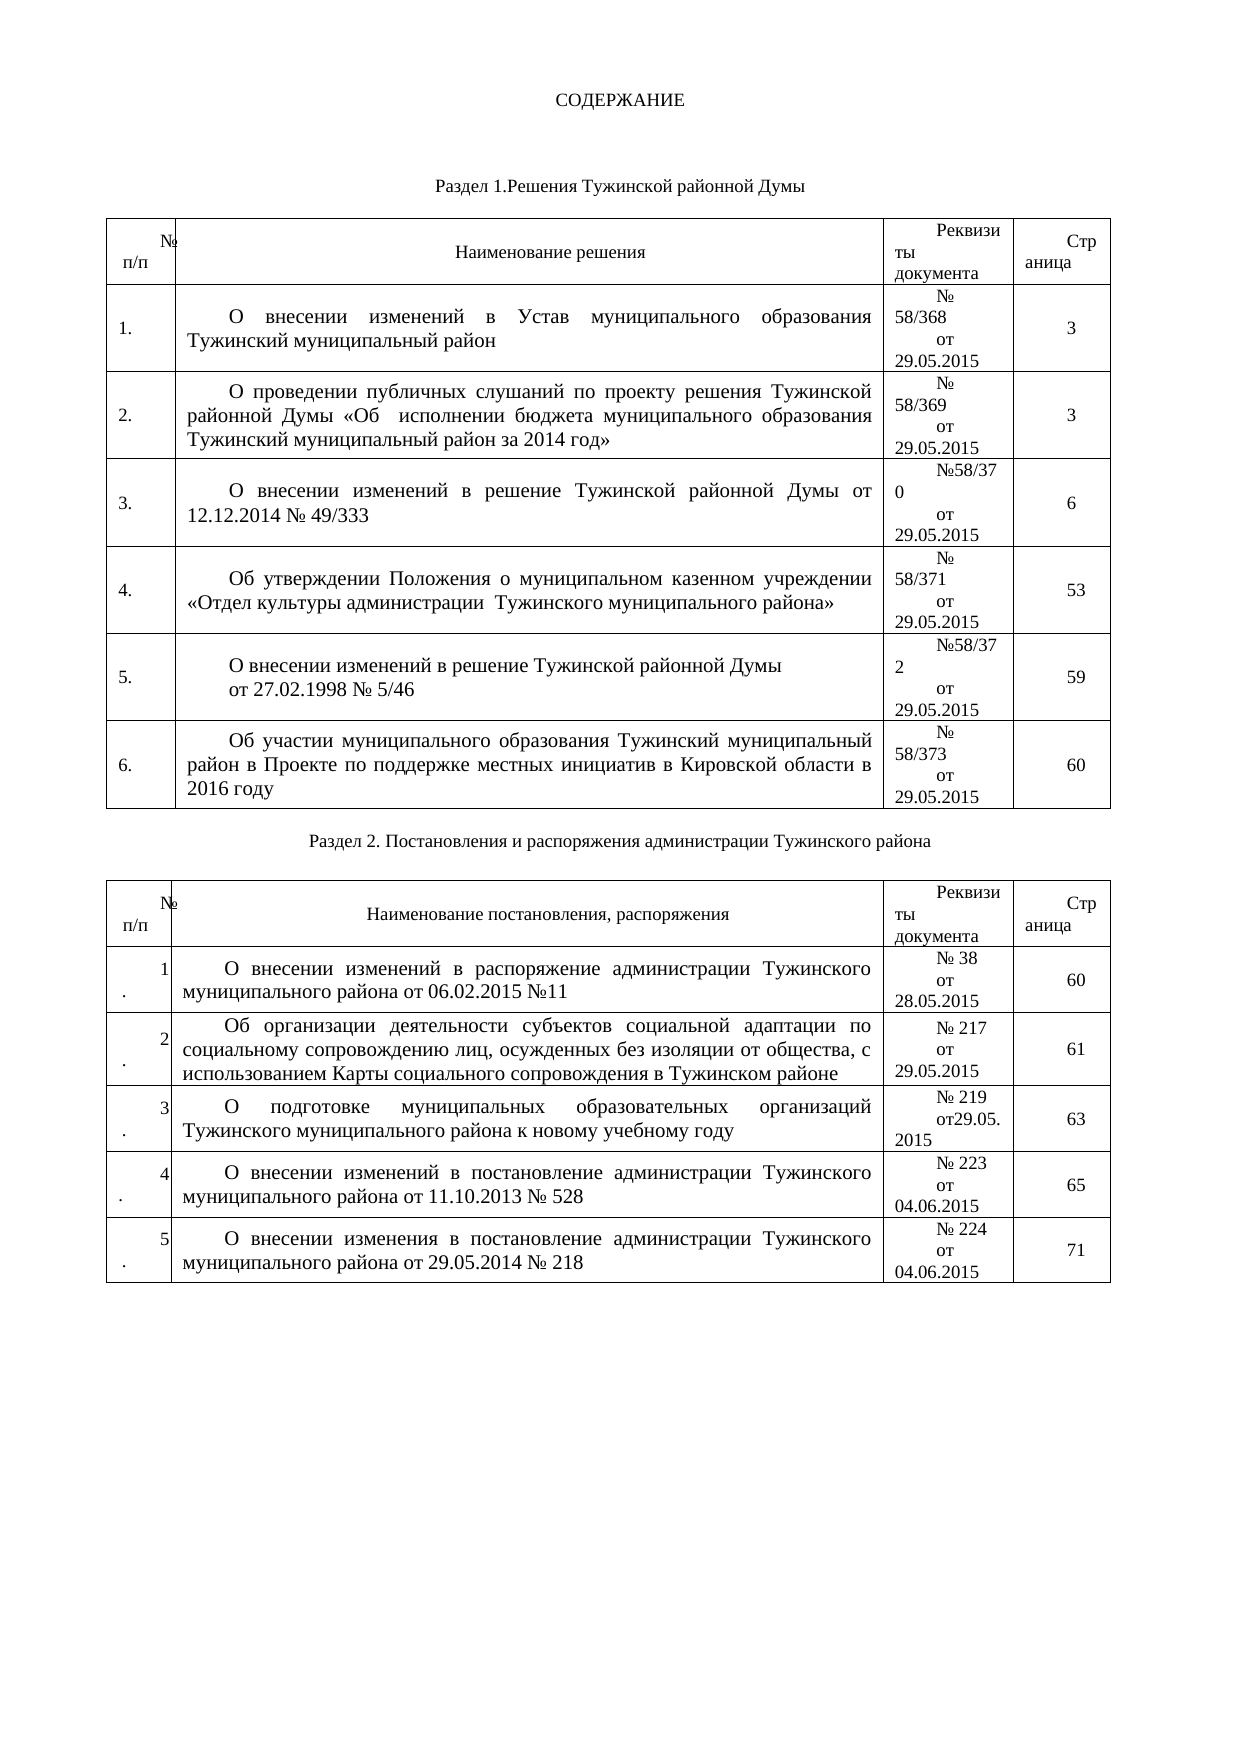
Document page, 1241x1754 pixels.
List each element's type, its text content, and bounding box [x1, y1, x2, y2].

table_cell О внесении изменения в постановление администрации Тужинского муниципального района от 29.05.2014 № 218 [172, 1218, 883, 1282]
table_cell 60 [1014, 721, 1110, 807]
table_cell Об организации деятельности субъектов социальной адаптации по социальному сопровождению лиц, осужденных без изоляции от общества, с использованием Карты социального сопровождения в Тужинском районе [172, 1013, 883, 1085]
table_cell 4. [107, 1152, 171, 1217]
table_cell № 58/371 от 29.05.2015 [884, 547, 1013, 633]
text Раздел 2. Постановления и распоряжения администрации Тужинского района [118, 830, 1122, 852]
table_cell № 223 от 04.06.2015 [884, 1152, 1013, 1217]
table_cell [107, 372, 175, 458]
table_cell [107, 634, 175, 720]
table_cell О внесении изменений в Устав муниципального образования Тужинский муниципальный район [176, 285, 883, 371]
table_cell № 38 от 28.05.2015 [884, 947, 1013, 1012]
table_cell [107, 547, 175, 633]
table_cell О подготовке муниципальных образовательных организаций Тужинского муниципального района к новому учебному году [172, 1086, 883, 1151]
table_cell Об участии муниципального образования Тужинский муниципальный район в Проекте по поддержке местных инициатив в Кировской области в 2016 году [176, 721, 883, 807]
table_header Наименование решения [176, 219, 883, 284]
table_cell 65 [1014, 1152, 1110, 1217]
table_header № п/п [107, 219, 175, 284]
table_cell О проведении публичных слушаний по проекту решения Тужинской районной Думы «Об исполнении бюджета муниципального образования Тужинский муниципальный район за 2014 год» [176, 372, 883, 458]
table_cell № 58/373 от 29.05.2015 [884, 721, 1013, 807]
table_cell 5. [107, 1218, 171, 1282]
table_cell 61 [1014, 1013, 1110, 1085]
table_cell О внесении изменений в постановление администрации Тужинского муниципального района от 11.10.2013 № 528 [172, 1152, 883, 1217]
table_header Страница [1014, 219, 1110, 284]
table_cell 1 [107, 285, 175, 371]
text СОДЕРЖАНИЕ [118, 89, 1122, 110]
table_cell [107, 721, 175, 807]
table_cell 3 [1014, 285, 1110, 371]
table_cell [107, 459, 175, 546]
table_cell 59 [1014, 634, 1110, 720]
table_cell № 58/368 от 29.05.2015 [884, 285, 1013, 371]
table_cell Об утверждении Положения о муниципальном казенном учреждении «Отдел культуры администрации Тужинского муниципального района» [176, 547, 883, 633]
table_cell № 219 от29.05.2015 [884, 1086, 1013, 1151]
table_header № п/п [107, 881, 171, 946]
table_cell № 217 от 29.05.2015 [884, 1013, 1013, 1085]
table_cell 2. [107, 1013, 171, 1085]
table_cell 63 [1014, 1086, 1110, 1151]
table_header Наименование постановления, распоряжения [172, 881, 883, 946]
table_cell О внесении изменений в распоряжение администрации Тужинского муниципального района от 06.02.2015 №11 [172, 947, 883, 1012]
table_header Страница [1014, 881, 1110, 946]
table_cell 3. [107, 1086, 171, 1151]
table_cell №58/372 от 29.05.2015 [884, 634, 1013, 720]
table_cell №58/370 от 29.05.2015 [884, 459, 1013, 546]
table_cell 60 [1014, 947, 1110, 1012]
table_header Реквизиты документа [884, 219, 1013, 284]
table_cell 53 [1014, 547, 1110, 633]
table_cell О внесении изменений в решение Тужинской районной Думы от 12.12.2014 № 49/333 [176, 459, 883, 546]
text Раздел 1.Решения Тужинской районной Думы [118, 175, 1122, 196]
table_cell О внесении изменений в решение Тужинской районной Думы от 27.02.1998 № 5/46 [176, 634, 883, 720]
table_cell 3 [1014, 372, 1110, 458]
table_cell № 58/369 от 29.05.2015 [884, 372, 1013, 458]
table_cell 71 [1014, 1218, 1110, 1282]
table_cell 1. [107, 947, 171, 1012]
table_cell № 224 от 04.06.2015 [884, 1218, 1013, 1282]
table_cell 6 [1014, 459, 1110, 546]
table_header Реквизиты документа [884, 881, 1013, 946]
